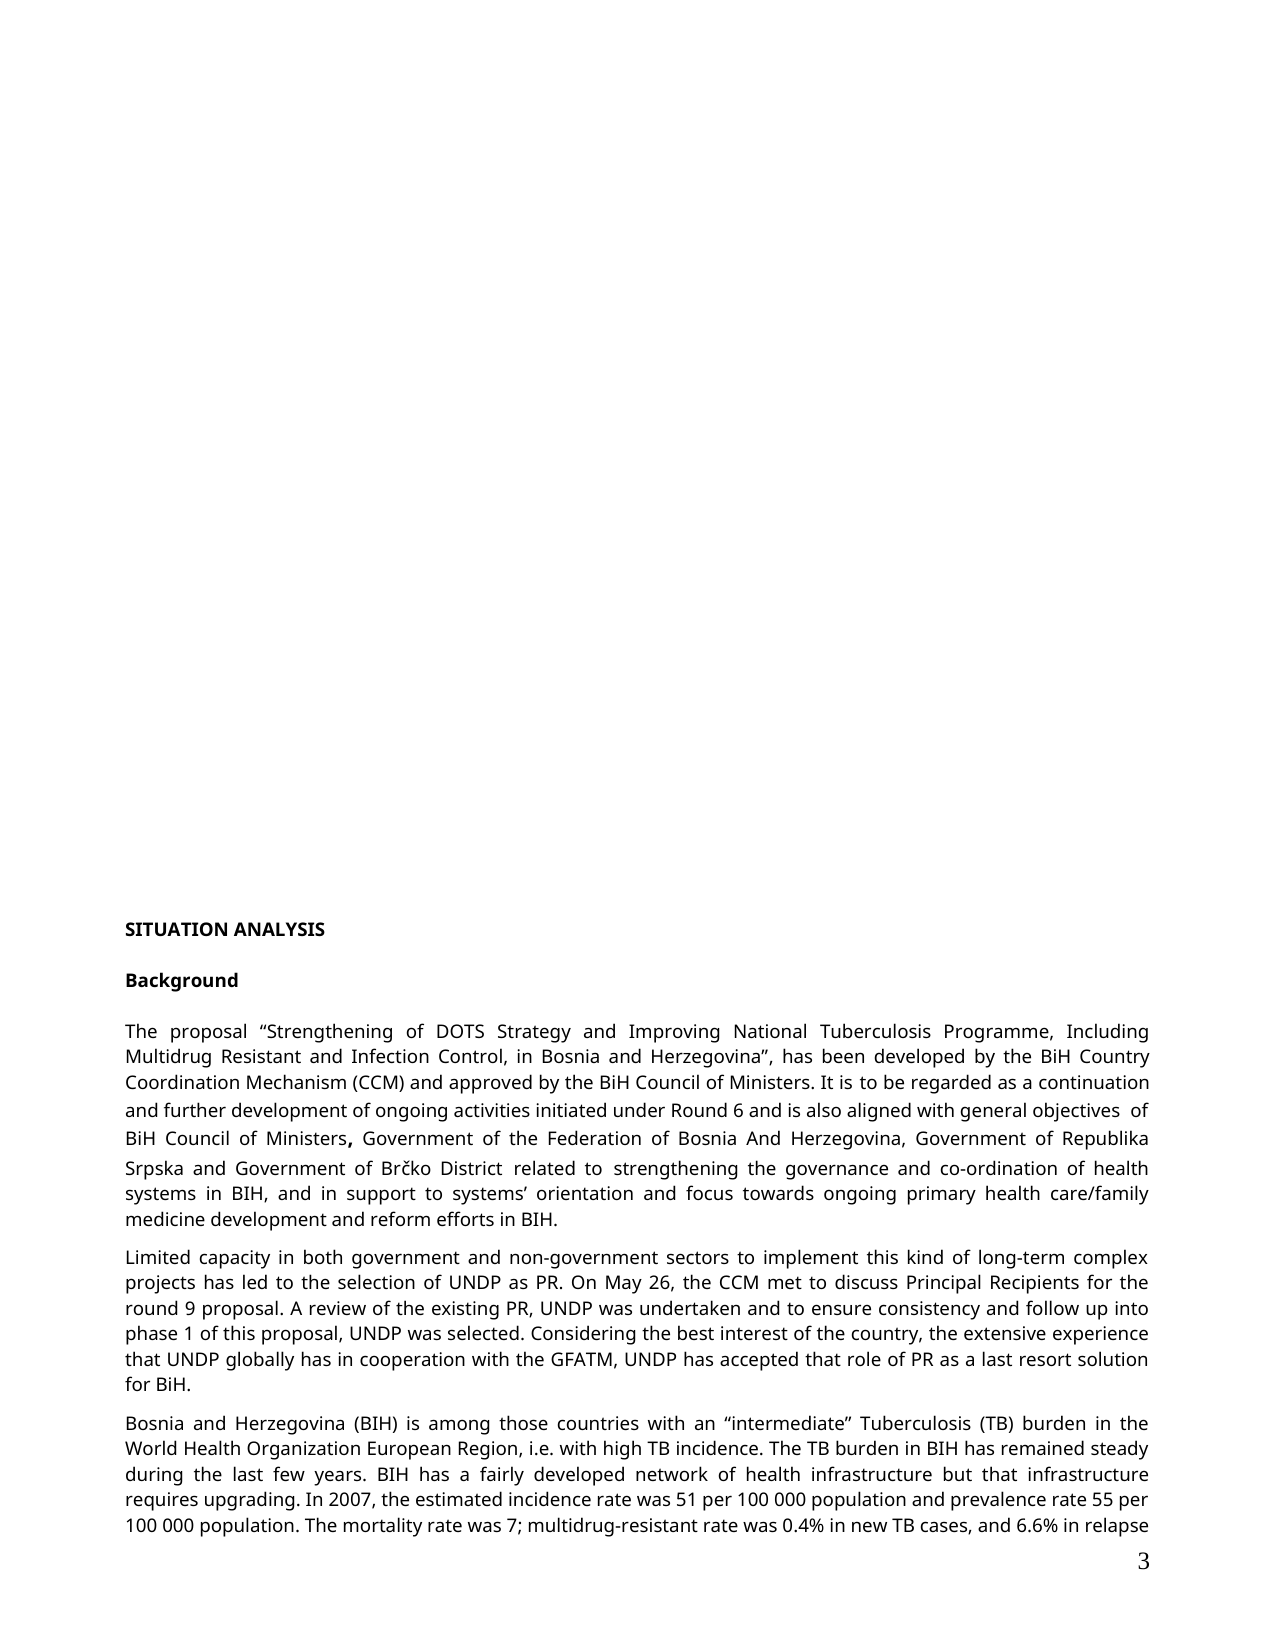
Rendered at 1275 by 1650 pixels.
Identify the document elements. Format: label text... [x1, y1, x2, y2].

text Limited capacity in both government and non-government sectors to implement this kind of long-term complex projects has led to the selection of UNDP as PR. On May 26, the CCM met to discuss Principal Recipients for the round 9 proposal. A review of the existing PR, UNDP was undertaken and to ensure consistency and follow up into phase 1 of this proposal, UNDP was selected. Considering the best interest of the country, the extensive experience that UNDP globally has in cooperation with the GFATM, UNDP has accepted that role of PR as a last resort solution for BiH. [125, 1244, 1150, 1397]
text The proposal “Strengthening of DOTS Strategy and Improving National Tuberculosis Programme, Including Multidrug Resistant and Infection Control, in Bosnia and Herzegovina”, has been developed by the BiH Country Coordination Mechanism (CCM) and approved by the BiH Council of Ministers. It is to be regarded as a continuation and further development of ongoing activities initiated under Round 6 and is also aligned with general objectives of BiH Council of Ministers, Government of the Federation of Bosnia And Herzegovina, Government of Republika Srpska and Government of Brčko District related to strengthening the governance and co-ordination of health systems in BIH, and in support to systems’ orientation and focus towards ongoing primary health care/family medicine development and reform efforts in BIH. [125, 1018, 1150, 1232]
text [125, 1410, 1150, 1537]
text Background [125, 967, 1150, 993]
text SITUATION ANALYSIS [125, 916, 1150, 942]
